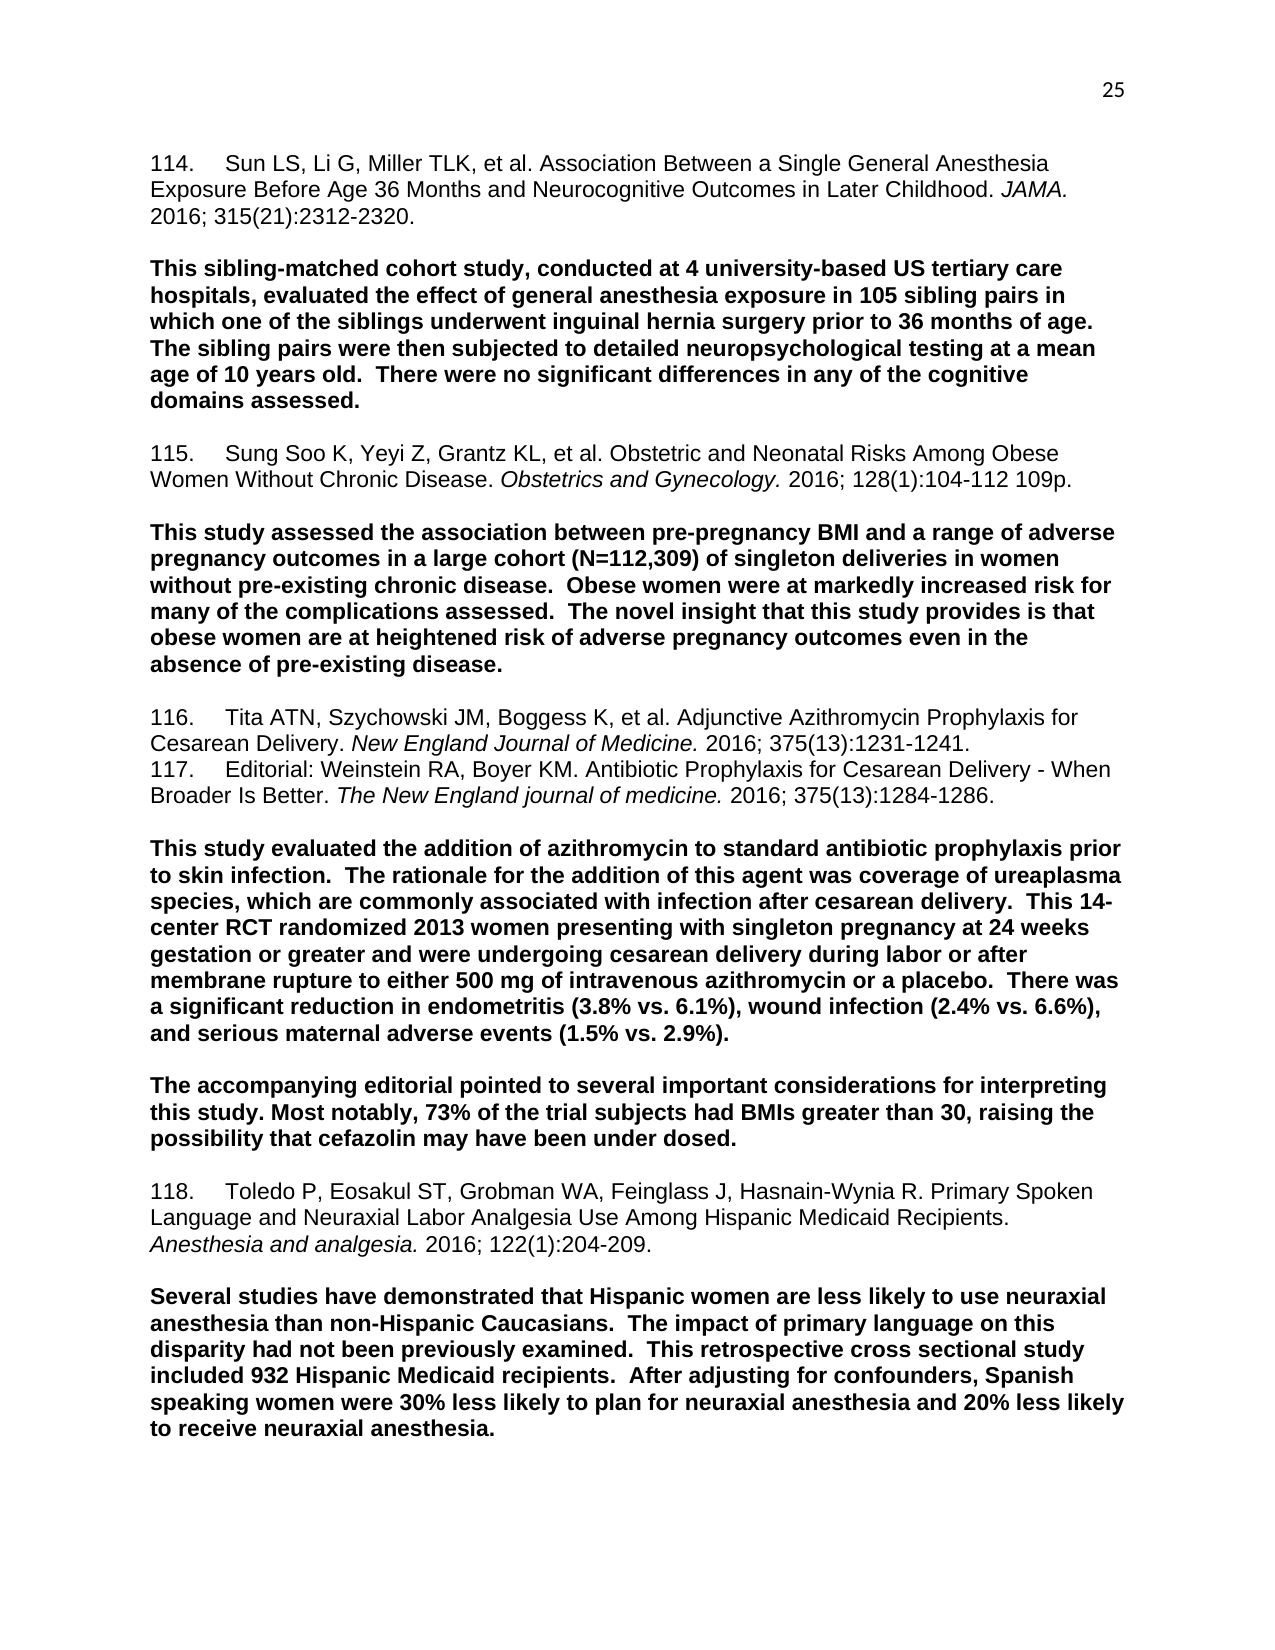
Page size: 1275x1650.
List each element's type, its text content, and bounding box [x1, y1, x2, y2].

list The accompanying editorial pointed to several important considerations for interpreting this study. Most notably, 73% of the trial subjects had BMIs greater than 30, raising the possibility that cefazolin may have been under dosed. [150, 1072, 1125, 1151]
list This sibling-matched cohort study, conducted at 4 university-based US tertiary care hospitals, evaluated the effect of general anesthesia exposure in 105 sibling pairs in which one of the siblings underwent inguinal hernia surgery prior to 36 months of age. The sibling pairs were then subjected to detailed neuropsychological testing at a mean age of 10 years old. There were no significant differences in any of the cognitive domains assessed. [150, 255, 1125, 413]
list Tita ATN, Szychowski JM, Boggess K, et al. Adjunctive Azithromycin Prophylaxis for Cesarean Delivery. New England Journal of Medicine. 2016; 375(13):1231-1241. [150, 703, 1125, 756]
list Toledo P, Eosakul ST, Grobman WA, Feinglass J, Hasnain-Wynia R. Primary Spoken Language and Neuraxial Labor Analgesia Use Among Hispanic Medicaid Recipients. Anesthesia and analgesia. 2016; 122(1):204-209. [150, 1178, 1125, 1257]
list This study evaluated the addition of azithromycin to standard antibiotic prophylaxis prior to skin infection. The rationale for the addition of this agent was coverage of ureaplasma species, which are commonly associated with infection after cesarean delivery. This 14-center RCT randomized 2013 women presenting with singleton pregnancy at 24 weeks gestation or greater and were undergoing cesarean delivery during labor or after membrane rupture to either 500 mg of intravenous azithromycin or a placebo. There was a significant reduction in endometritis (3.8% vs. 6.1%), wound infection (2.4% vs. 6.6%), and serious maternal adverse events (1.5% vs. 2.9%). [150, 835, 1125, 1046]
list Sun LS, Li G, Miller TLK, et al. Association Between a Single General Anesthesia Exposure Before Age 36 Months and Neurocognitive Outcomes in Later Childhood. JAMA. 2016; 315(21):2312-2320. [150, 150, 1125, 229]
list Sung Soo K, Yeyi Z, Grantz KL, et al. Obstetric and Neonatal Risks Among Obese Women Without Chronic Disease. Obstetrics and Gynecology. 2016; 128(1):104-112 109p. [150, 440, 1125, 493]
list Several studies have demonstrated that Hispanic women are less likely to use neuraxial anesthesia than non-Hispanic Caucasians. The impact of primary language on this disparity had not been previously examined. This retrospective cross sectional study included 932 Hispanic Medicaid recipients. After adjusting for confounders, Spanish speaking women were 30% less likely to plan for neuraxial anesthesia and 20% less likely to receive neuraxial anesthesia. [150, 1283, 1125, 1441]
list Editorial: Weinstein RA, Boyer KM. Antibiotic Prophylaxis for Cesarean Delivery - When Broader Is Better. The New England journal of medicine. 2016; 375(13):1284-1286. [150, 756, 1125, 809]
list This study assessed the association between pre-pregnancy BMI and a range of adverse pregnancy outcomes in a large cohort (N=112,309) of singleton deliveries in women without pre-existing chronic disease. Obese women were at markedly increased risk for many of the complications assessed. The novel insight that this study provides is that obese women are at heightened risk of adverse pregnancy outcomes even in the absence of pre-existing disease. [150, 519, 1125, 677]
